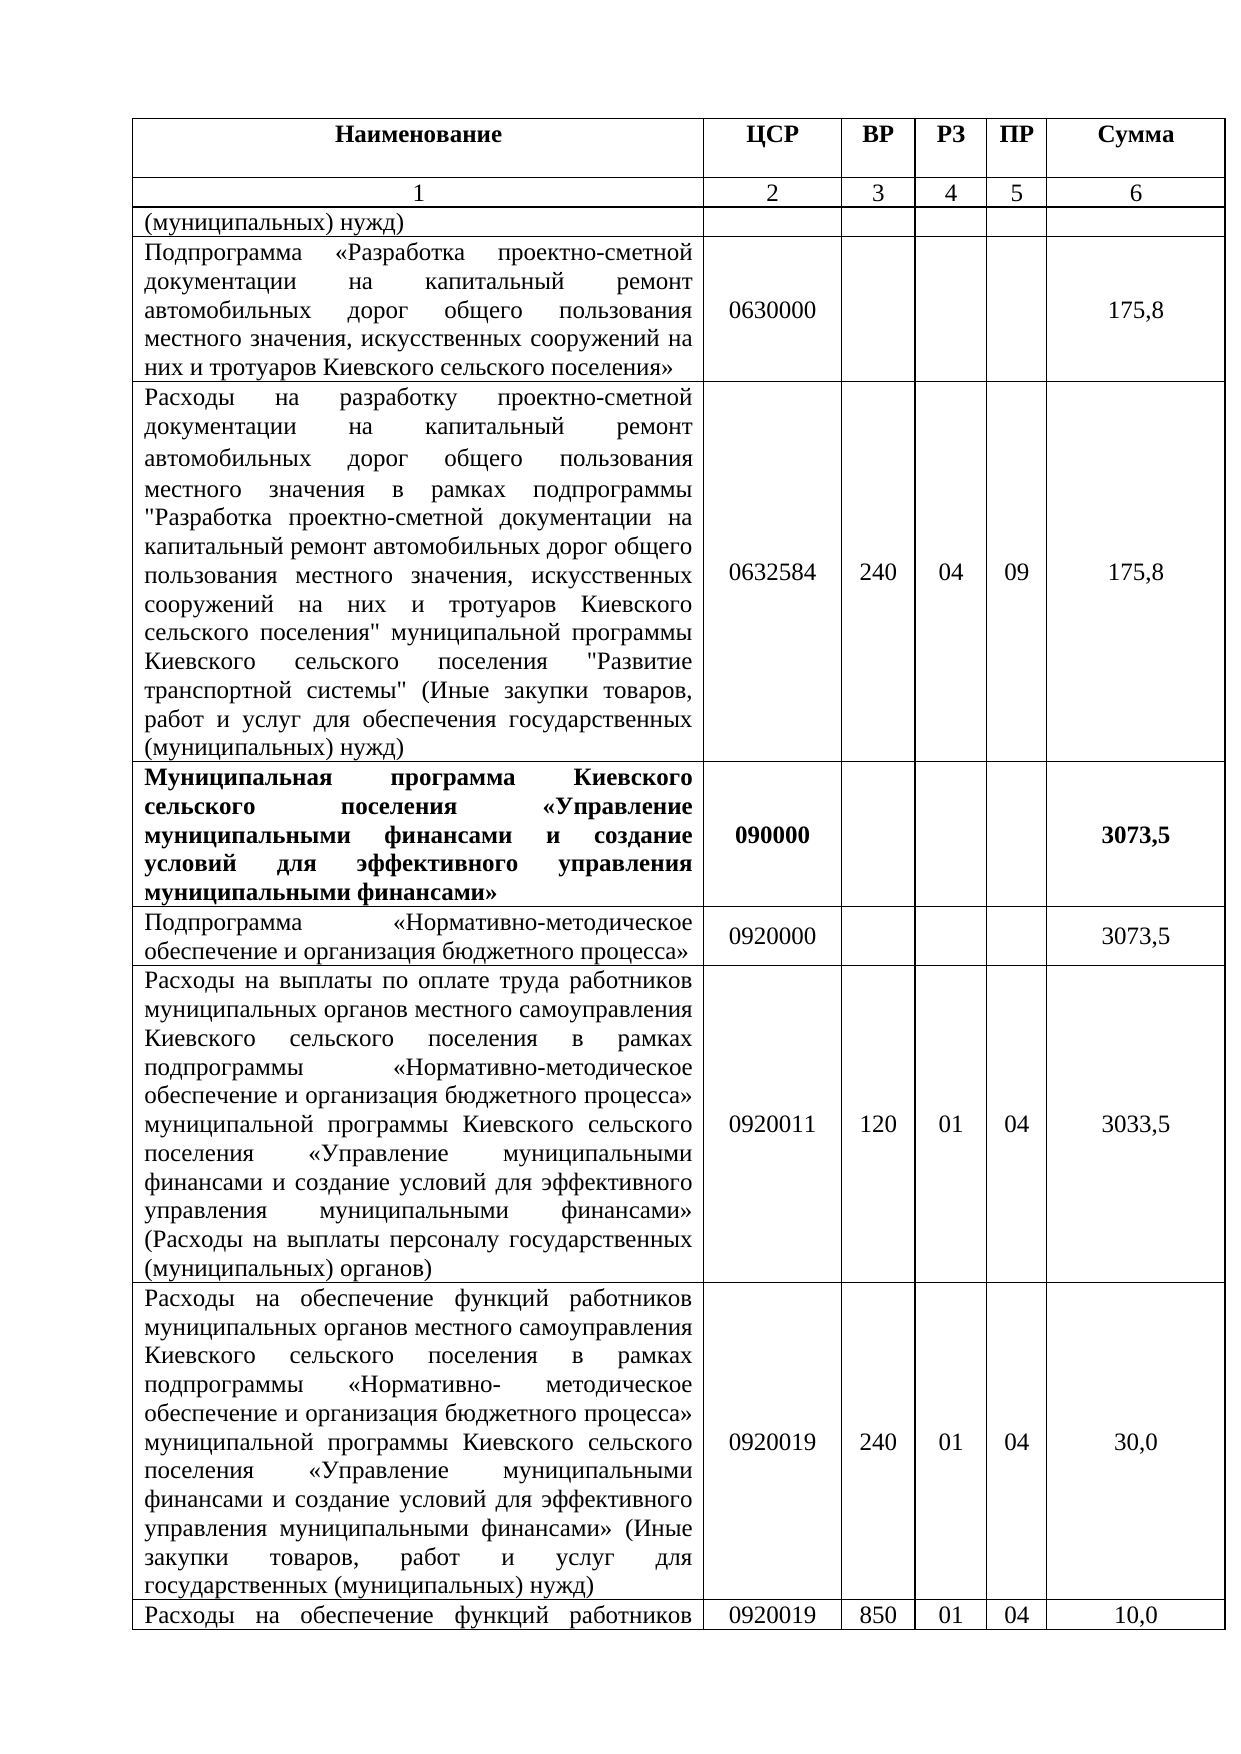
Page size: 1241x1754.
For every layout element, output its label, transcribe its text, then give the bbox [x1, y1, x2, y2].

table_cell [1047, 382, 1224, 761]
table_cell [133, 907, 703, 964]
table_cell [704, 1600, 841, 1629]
table_cell 1 [133, 178, 703, 206]
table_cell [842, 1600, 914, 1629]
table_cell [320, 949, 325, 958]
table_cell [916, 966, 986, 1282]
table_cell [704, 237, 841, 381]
table_header ВР [842, 119, 914, 177]
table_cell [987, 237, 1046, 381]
table_cell 3 [842, 178, 914, 206]
table_header ПР [987, 119, 1046, 177]
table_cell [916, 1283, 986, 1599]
table_header РЗ [916, 119, 986, 177]
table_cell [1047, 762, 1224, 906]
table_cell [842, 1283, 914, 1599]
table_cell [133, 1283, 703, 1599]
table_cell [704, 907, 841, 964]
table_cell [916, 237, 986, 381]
table_header Сумма [1047, 119, 1224, 177]
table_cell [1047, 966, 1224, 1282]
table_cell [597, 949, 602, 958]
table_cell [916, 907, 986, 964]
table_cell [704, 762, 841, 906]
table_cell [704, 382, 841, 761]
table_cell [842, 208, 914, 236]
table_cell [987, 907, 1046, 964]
table_cell 6 [1047, 178, 1224, 206]
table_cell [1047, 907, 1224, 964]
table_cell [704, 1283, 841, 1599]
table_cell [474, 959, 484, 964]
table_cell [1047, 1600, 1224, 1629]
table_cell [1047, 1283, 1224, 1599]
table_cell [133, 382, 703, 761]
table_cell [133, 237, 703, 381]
table_cell 2 [704, 178, 841, 206]
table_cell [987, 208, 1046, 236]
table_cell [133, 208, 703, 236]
table_header Наименование [133, 119, 703, 177]
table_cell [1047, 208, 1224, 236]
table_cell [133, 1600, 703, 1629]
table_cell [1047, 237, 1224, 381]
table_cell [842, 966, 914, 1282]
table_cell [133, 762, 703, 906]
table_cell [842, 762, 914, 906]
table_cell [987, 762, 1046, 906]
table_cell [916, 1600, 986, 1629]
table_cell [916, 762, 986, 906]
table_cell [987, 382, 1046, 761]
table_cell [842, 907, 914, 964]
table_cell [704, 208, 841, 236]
table_cell 4 [916, 178, 986, 206]
table_cell 5 [987, 178, 1046, 206]
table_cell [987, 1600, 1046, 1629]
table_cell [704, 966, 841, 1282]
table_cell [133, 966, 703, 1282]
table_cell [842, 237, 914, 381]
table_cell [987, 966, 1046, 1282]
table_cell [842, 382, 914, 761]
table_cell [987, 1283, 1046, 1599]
table_header ЦСР [704, 119, 841, 177]
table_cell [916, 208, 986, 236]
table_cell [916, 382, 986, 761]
